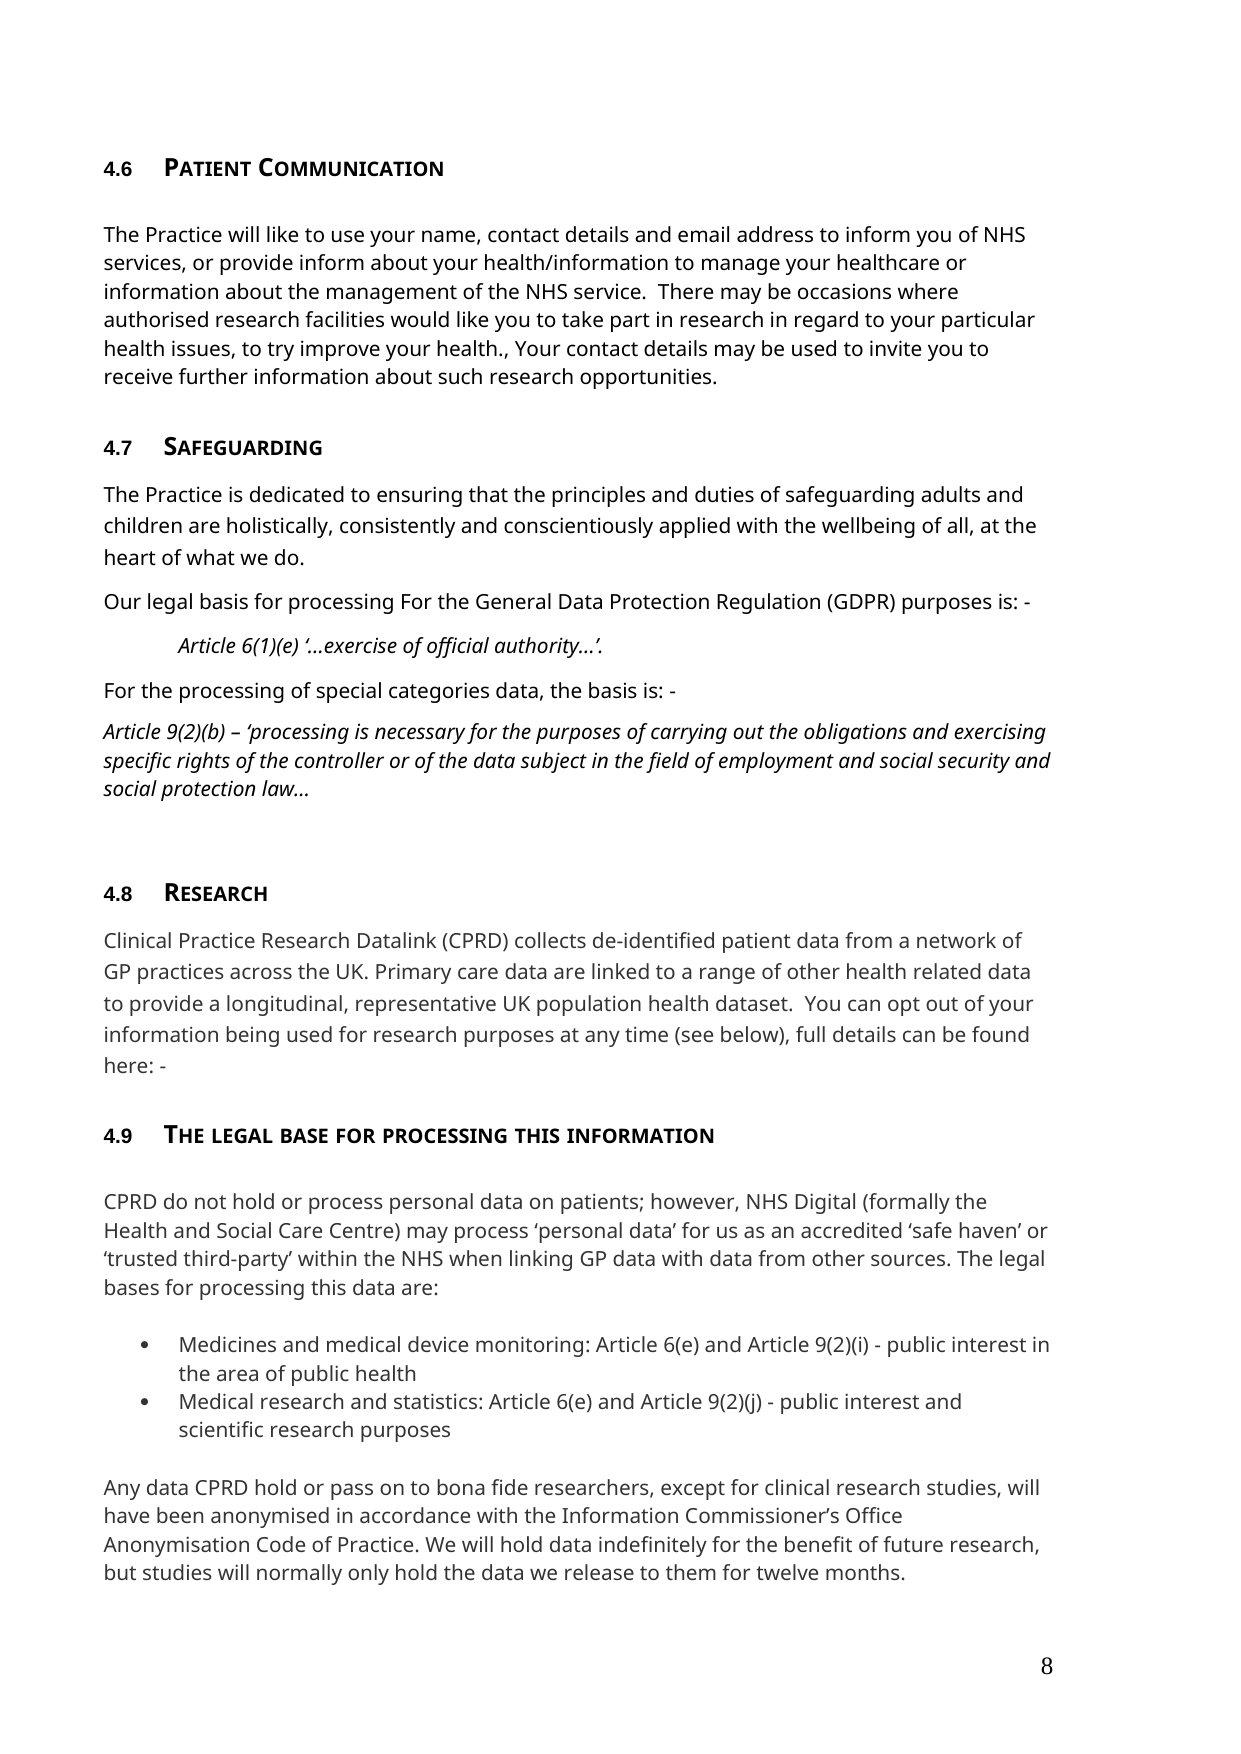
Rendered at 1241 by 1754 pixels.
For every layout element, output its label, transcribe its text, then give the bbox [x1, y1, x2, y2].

text Clinical Practice Research Datalink (CPRD) collects de-identified patient data from a network of GP practices across the UK. Primary care data are linked to a range of other health related data to provide a longitudinal, representative UK population health dataset. You can opt out of your information being used for research purposes at any time (see below), full details can be found here: - [103, 923, 1053, 1080]
list Medicines and medical device monitoring: Article 6(e) and Article 9(2)(i) - public interest in the area of public health [141, 1330, 1053, 1387]
subtitle Safeguarding [103, 428, 1053, 462]
text Any data CPRD hold or pass on to bona fide researchers, except for clinical research studies, will have been anonymised in accordance with the Information Commissioner’s Office Anonymisation Code of Practice. We will hold data indefinitely for the benefit of future research, but studies will normally only hold the data we release to them for twelve months. [103, 1473, 1053, 1587]
text The Practice will like to use your name, contact details and email address to inform you of NHS services, or provide inform about your health/information to manage your healthcare or information about the management of the NHS service. There may be occasions where authorised research facilities would like you to take part in research in regard to your particular health issues, to try improve your health., Your contact details may be used to invite you to receive further information about such research opportunities. [103, 220, 1053, 391]
list Medical research and statistics: Article 6(e) and Article 9(2)(j) - public interest and scientific research purposes [141, 1387, 1053, 1444]
text For the processing of special categories data, the basis is: - [103, 673, 1053, 704]
subtitle Research [103, 874, 1053, 908]
text Our legal basis for processing For the General Data Protection Regulation (GDPR) purposes is: - [103, 584, 1053, 616]
text Article 6(1)(e) ‘…exercise of official authority…’. [103, 629, 1053, 660]
text Article 9(2)(b) – ‘processing is necessary for the purposes of carrying out the obligations and exercising specific rights of the controller or of the data subject in the field of employment and social security and social protection law… [103, 717, 1053, 803]
subtitle Patient Communication [103, 150, 1053, 184]
subtitle The legal base for processing this information [103, 1117, 1053, 1151]
text The Practice is dedicated to ensuring that the principles and duties of safeguarding adults and children are holistically, consistently and conscientiously applied with the wellbeing of all, at the heart of what we do. [103, 477, 1053, 571]
text CPRD do not hold or process personal data on patients; however, NHS Digital (formally the Health and Social Care Centre) may process ‘personal data’ for us as an accredited ‘safe haven’ or ‘trusted third-party’ within the NHS when linking GP data with data from other sources. The legal bases for processing this data are: [103, 1187, 1053, 1301]
